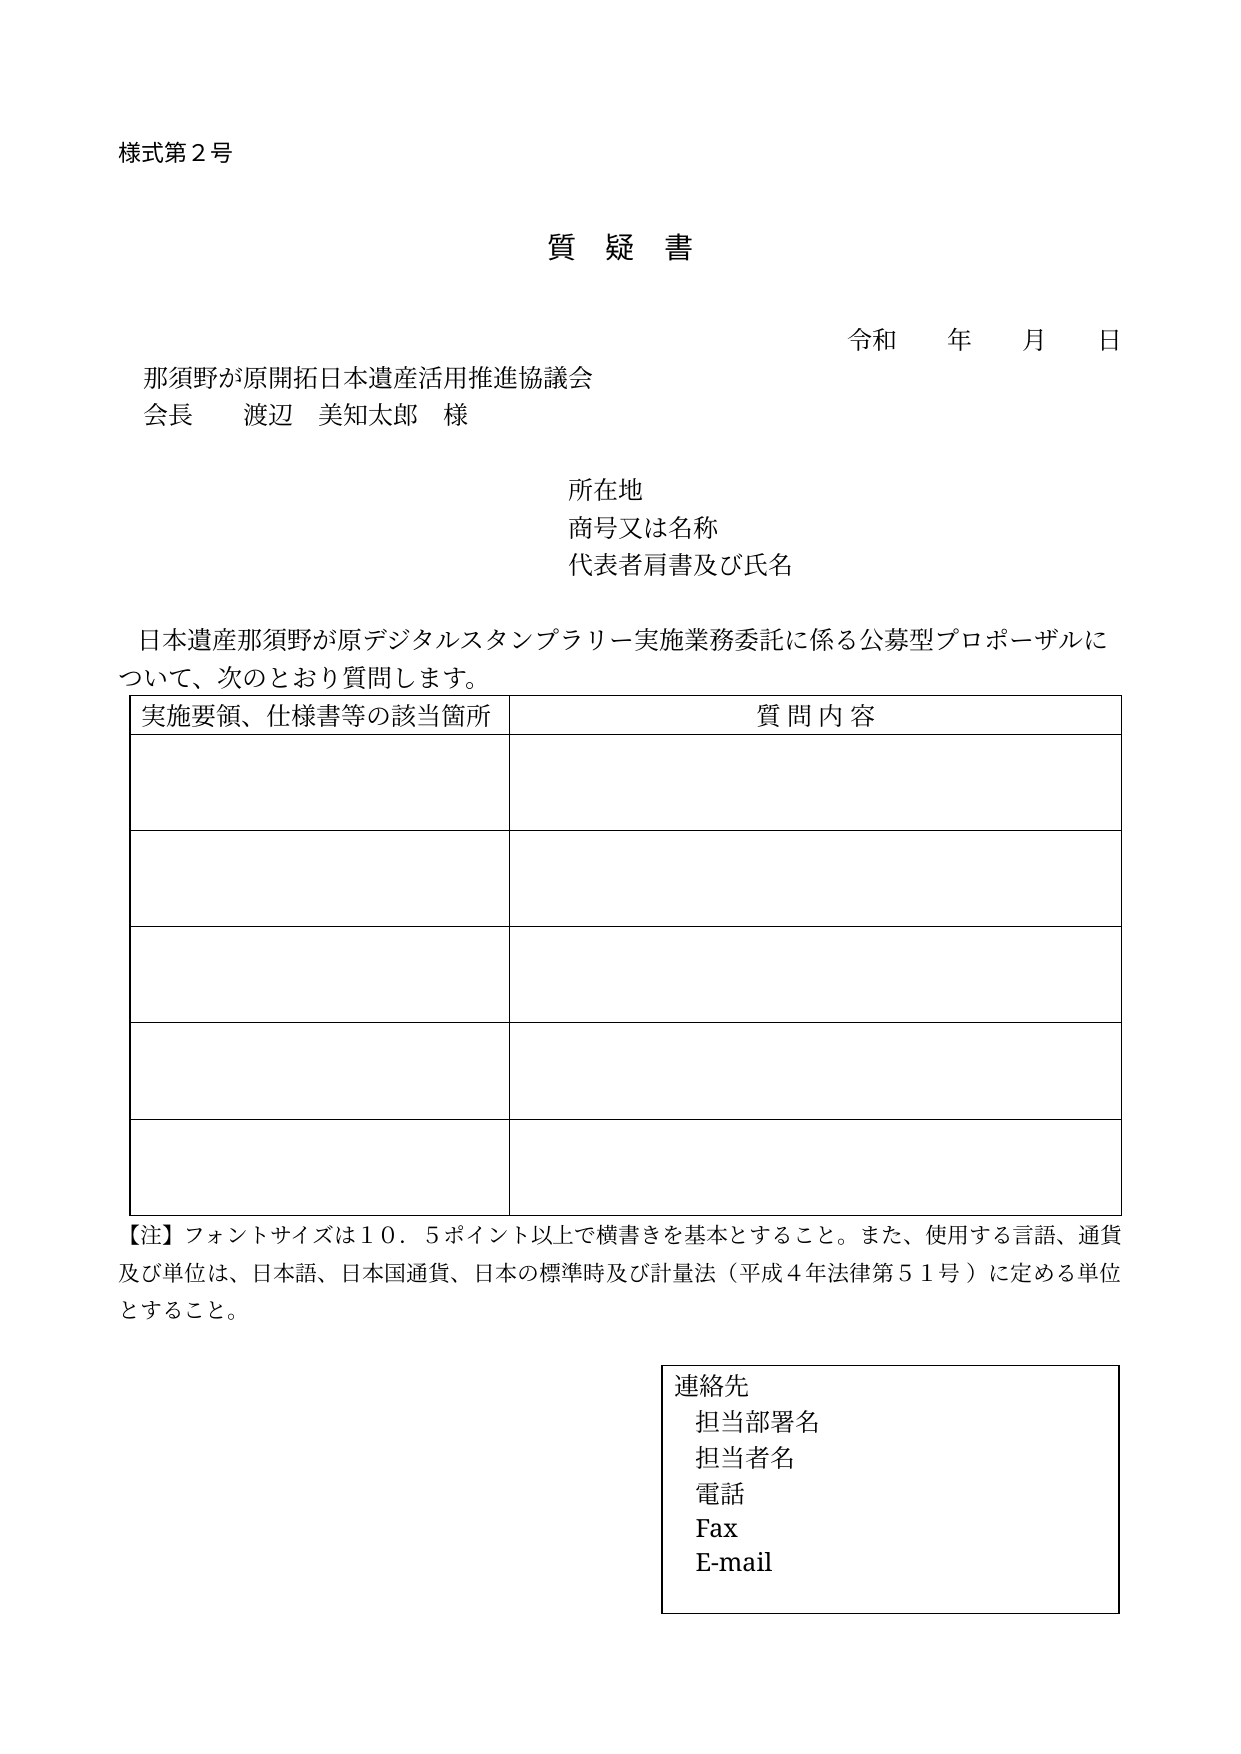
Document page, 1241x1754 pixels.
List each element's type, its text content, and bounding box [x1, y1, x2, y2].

table_cell [510, 735, 1121, 830]
table_header 実施要領、仕様書等の該当箇所 [131, 696, 509, 734]
text 質 疑 書 [118, 208, 1122, 283]
table_cell [510, 831, 1121, 926]
table_cell [131, 927, 509, 1022]
text 日本遺産那須野が原デジタルスタンプラリー実施業務委託に係る公募型プロポーザルについて、次のとおり質問します。 [118, 620, 1122, 695]
table_cell [131, 831, 509, 926]
text 会長 渡辺 美知太郎 様 [118, 395, 1122, 433]
table_cell [131, 1120, 509, 1214]
text 代表者肩書及び氏名 [568, 545, 1122, 583]
text 【注】フォントサイズは１０．５ポイント以上で横書きを基本とすること。また、使用する言語、通貨及び単位は、日本語、日本国通貨、日本の標準時及び計量法（平成４年法律第５１号 ）に定める単位とすること。 [118, 1216, 1122, 1328]
text 商号又は名称 [568, 508, 1122, 545]
table_cell [131, 1023, 509, 1118]
table_cell [510, 1120, 1121, 1214]
text 那須野が原開拓日本遺産活用推進協議会 [118, 358, 1122, 395]
table_cell [510, 927, 1121, 1022]
table_header 質 問 内 容 [510, 696, 1121, 734]
table_cell [131, 735, 509, 830]
table_cell [510, 1023, 1121, 1118]
text 令和 年 月 日 [118, 320, 1122, 358]
text 様式第２号 [118, 133, 1122, 170]
text 所在地 [568, 470, 1122, 508]
